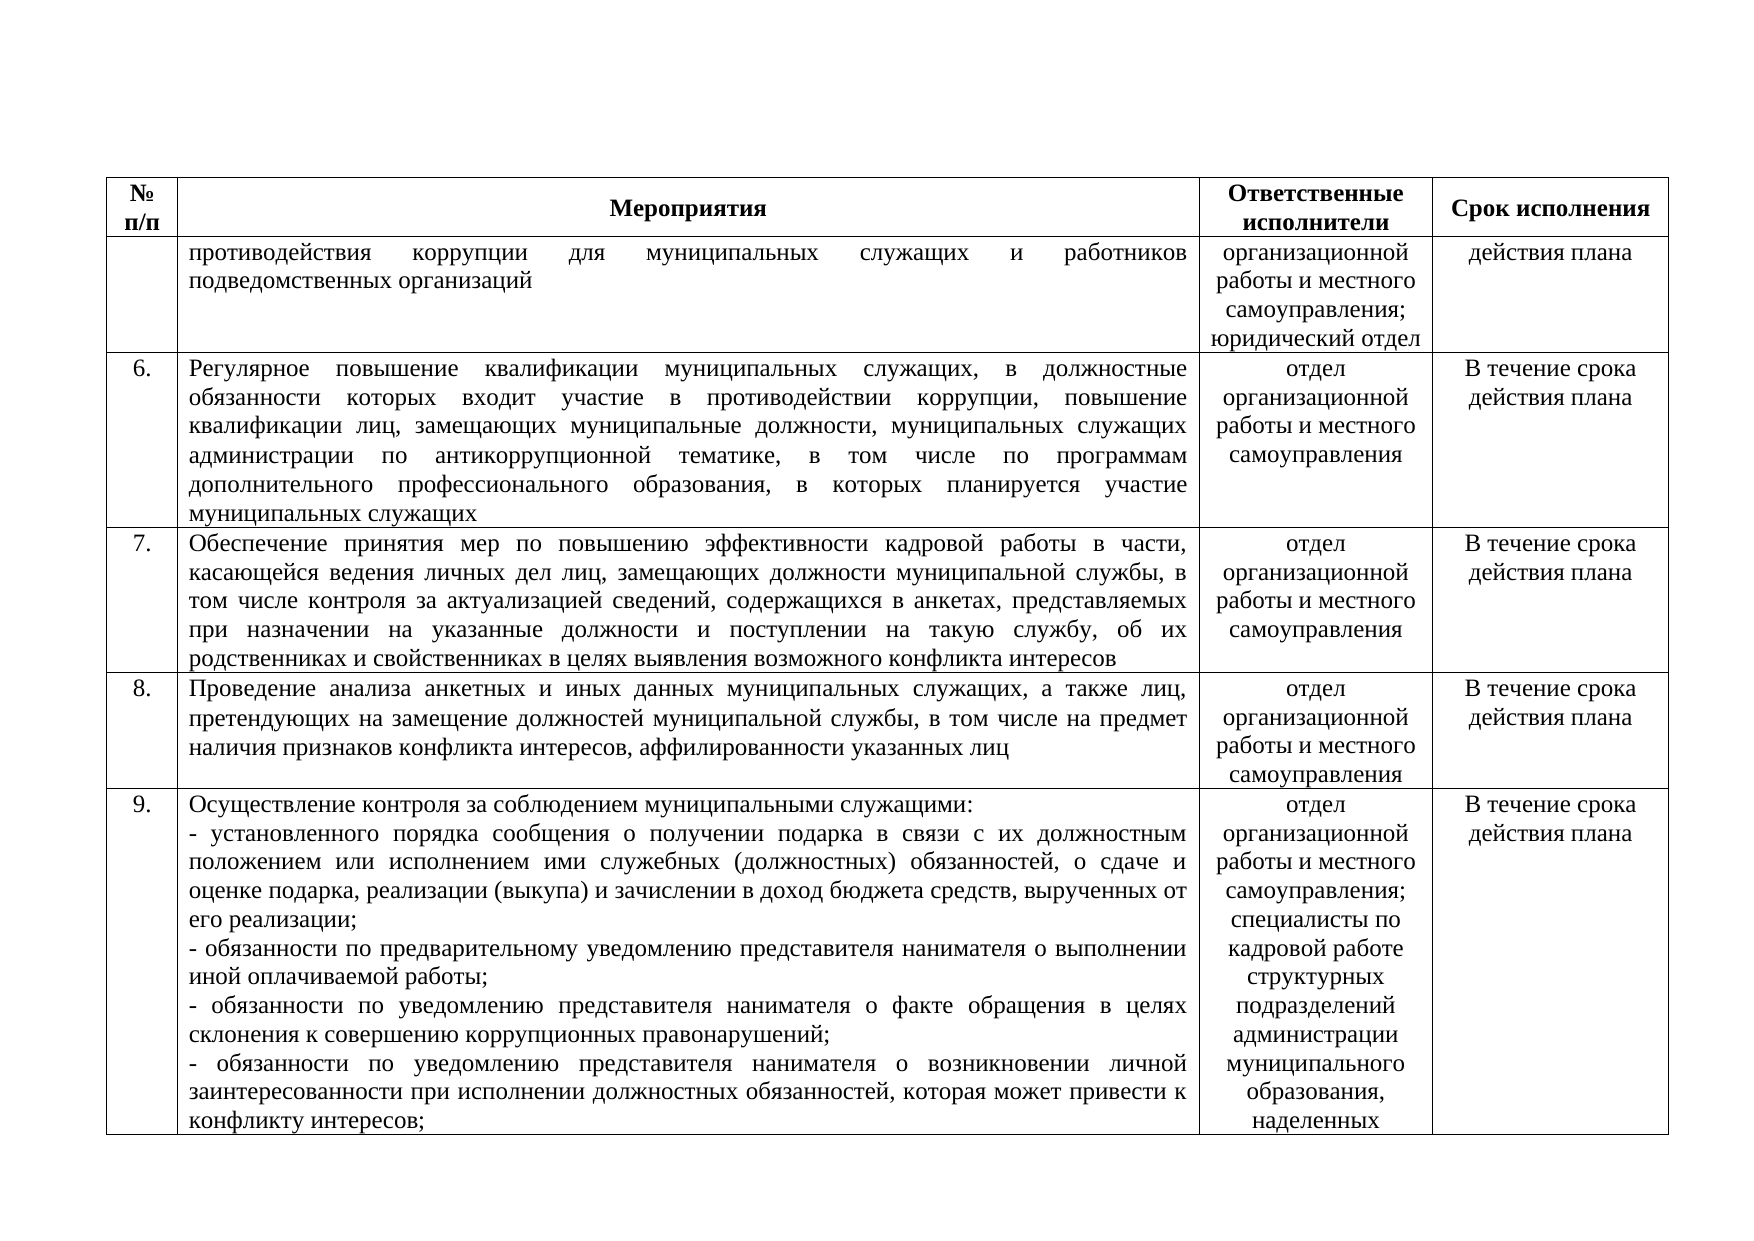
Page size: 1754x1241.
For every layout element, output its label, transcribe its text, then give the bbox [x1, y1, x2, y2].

table_header № п/п [107, 178, 177, 236]
table_header Ответственные исполнители [1200, 178, 1432, 236]
table_header Срок исполнения [1433, 178, 1668, 236]
table_cell отдел организационной работы и местного самоуправления [1200, 528, 1432, 672]
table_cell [1200, 237, 1432, 352]
table_cell В течение срока действия плана [1433, 673, 1668, 788]
table_cell отдел организационной работы и местного самоуправления [1200, 353, 1432, 527]
table_cell 8. [107, 673, 177, 788]
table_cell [178, 237, 1199, 352]
table_cell Регулярное повышение квалификации муниципальных служащих, в должностные обязанности которых входит участие в противодействии коррупции, повышение квалификации лиц, замещающих муниципальные должности, муниципальных служащих администрации по антикоррупционной тематике, в том числе по программам дополнительного профессионального образования, в которых планируется участие муниципальных служащих [178, 353, 1199, 527]
table_cell Проведение анализа анкетных и иных данных муниципальных служащих, а также лиц, претендующих на замещение должностей муниципальной службы, в том числе на предмет наличия признаков конфликта интересов, аффилированности указанных лиц [178, 673, 1199, 788]
table_cell В течение срока действия плана [1433, 789, 1668, 1134]
table_header Мероприятия [178, 178, 1199, 236]
table_cell 5. [107, 237, 177, 352]
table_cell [1200, 789, 1432, 1134]
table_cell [178, 789, 1199, 1134]
table_cell Обеспечение принятия мер по повышению эффективности кадровой работы в части, касающейся ведения личных дел лиц, замещающих должности муниципальной службы, в том числе контроля за актуализацией сведений, содержащихся в анкетах, представляемых при назначении на указанные должности и поступлении на такую службу, об их родственниках и свойственниках в целях выявления возможного конфликта интересов [178, 528, 1199, 672]
table_cell 6. [107, 353, 177, 527]
table_cell 9. [107, 789, 177, 1134]
table_cell В течение срока действия плана [1433, 528, 1668, 672]
table_cell 7. [107, 528, 177, 672]
table_cell отдел организационной работы и местного самоуправления [1200, 673, 1432, 788]
table_cell В течение срока действия плана [1433, 237, 1668, 352]
table_cell В течение срока действия плана [1433, 353, 1668, 527]
